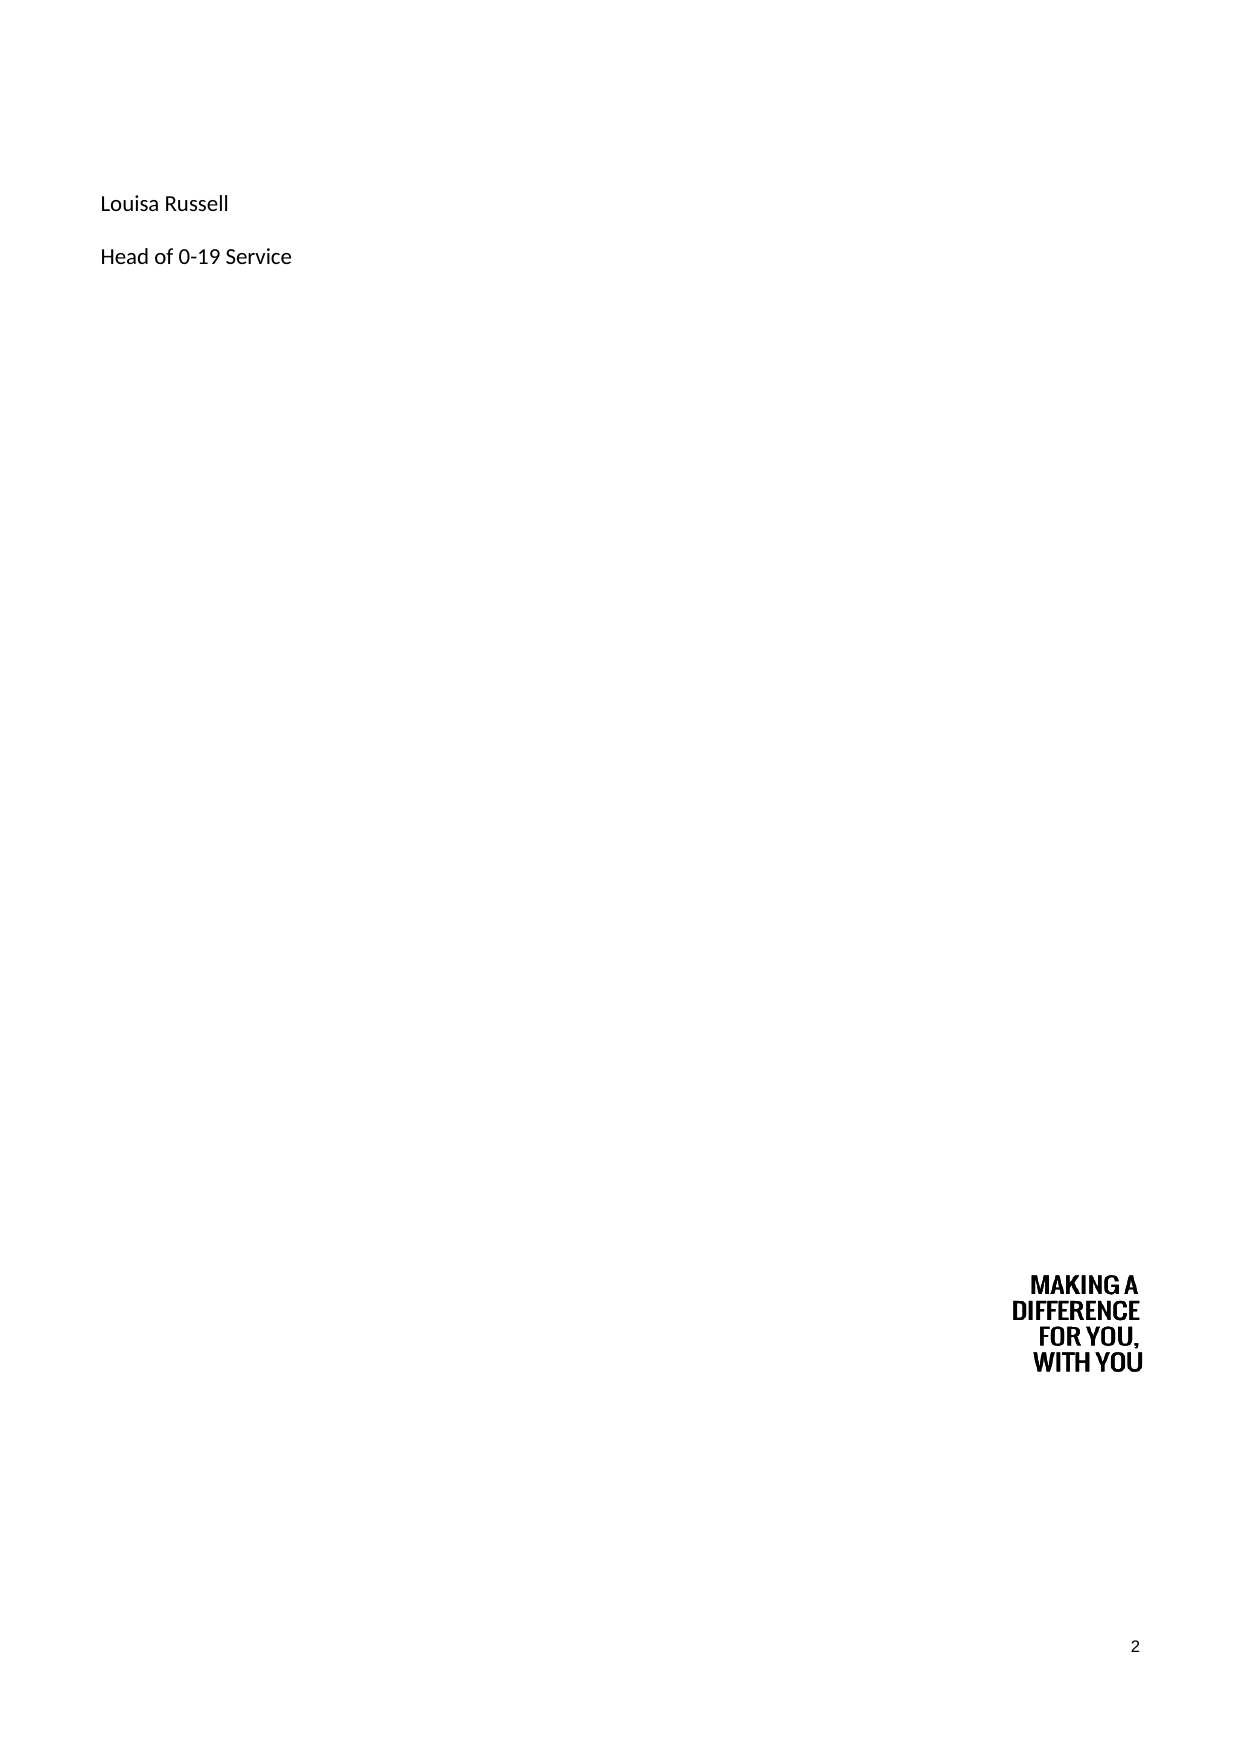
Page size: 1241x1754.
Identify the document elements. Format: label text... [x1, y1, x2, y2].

text Head of 0-19 Service [100, 242, 1140, 270]
picture [994, 1267, 1160, 1390]
text Louisa Russell [100, 189, 1140, 217]
